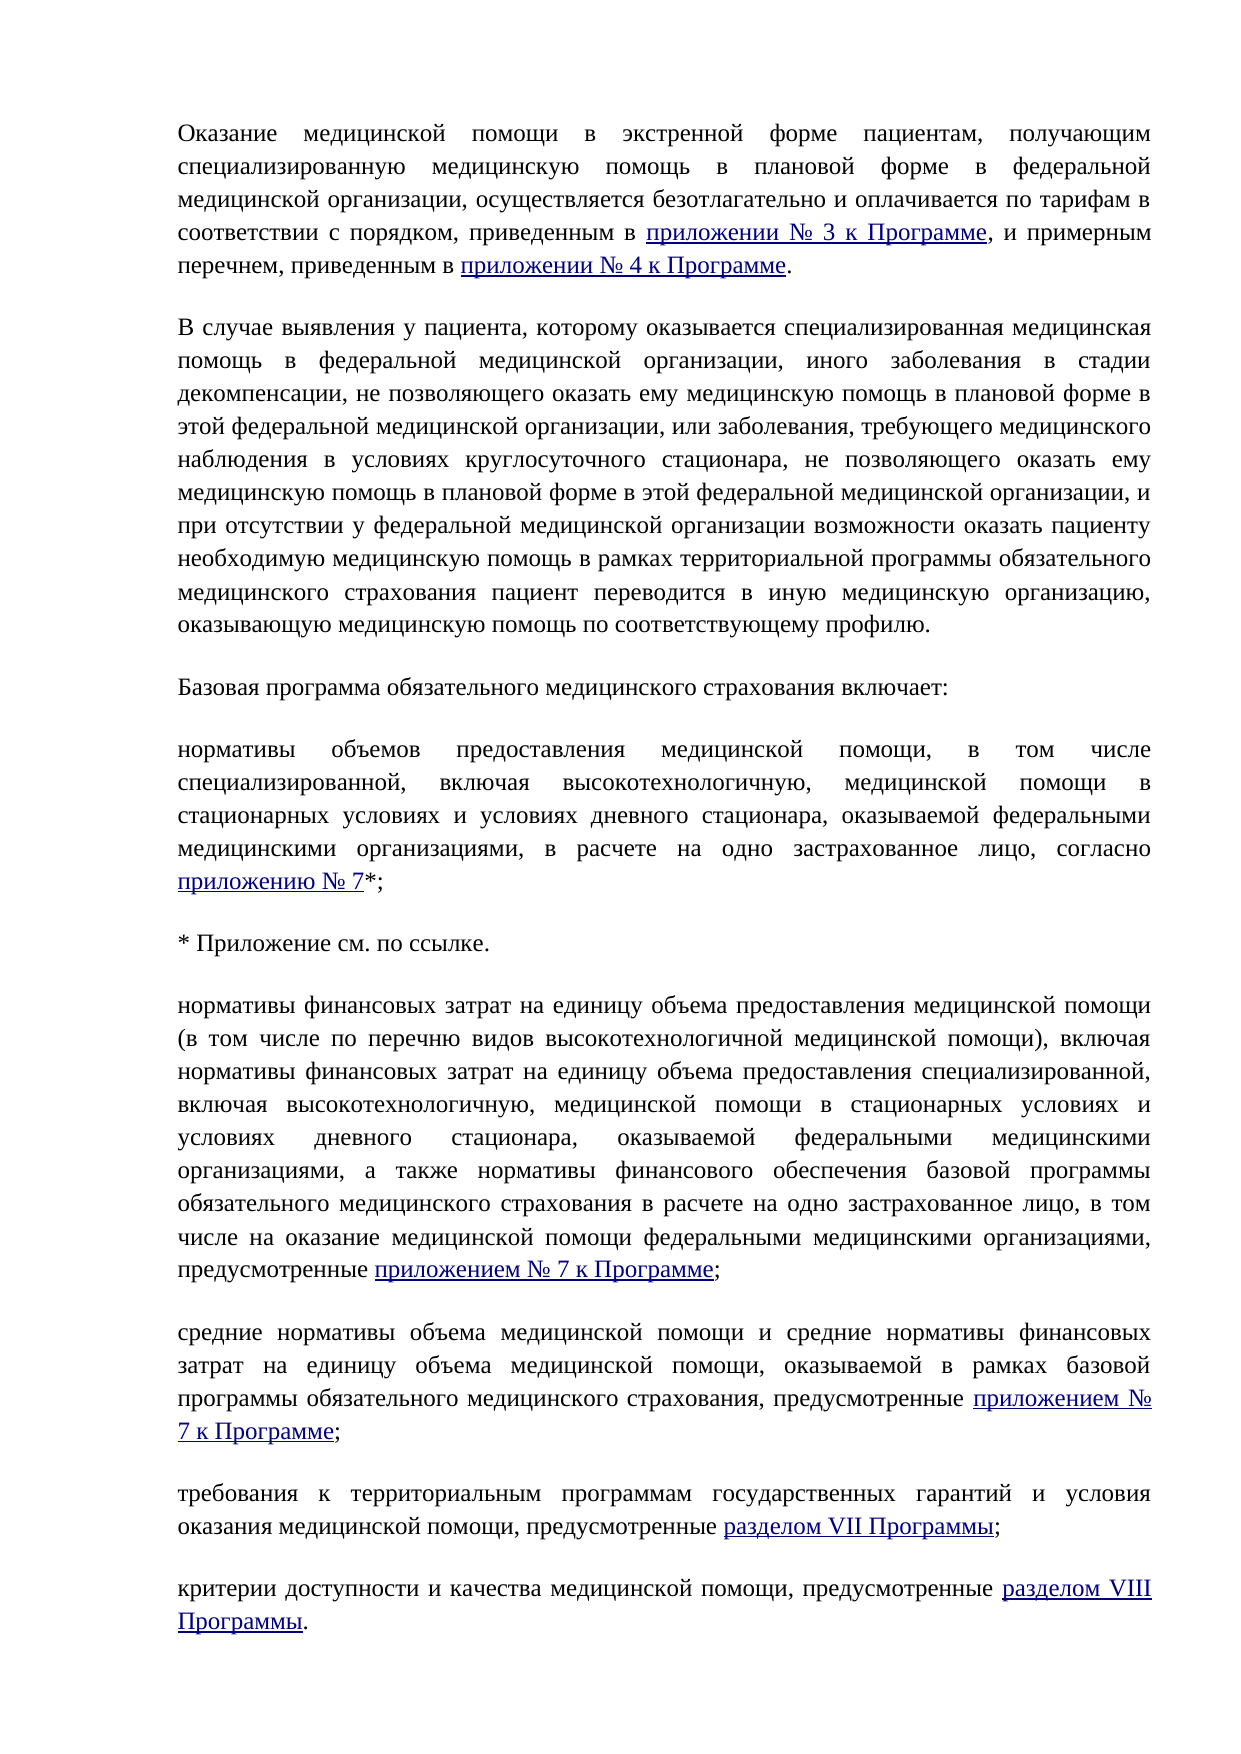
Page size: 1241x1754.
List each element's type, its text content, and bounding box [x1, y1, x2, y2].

text Базовая программа обязательного медицинского страхования включает: [177, 672, 1152, 701]
text нормативы финансовых затрат на единицу объема предоставления медицинской помощи (в том числе по перечню видов высокотехнологичной медицинской помощи), включая нормативы финансовых затрат на единицу объема предоставления специализированной, включая высокотехнологичную, медицинской помощи в стационарных условиях и условиях дневного стационара, оказываемой федеральными медицинскими организациями, а также нормативы финансового обеспечения базовой программы обязательного медицинского страхования в расчете на одно застрахованное лицо, в том числе на оказание медицинской помощи федеральными медицинскими организациями, предусмотренные приложением № 7 к Программе; [177, 990, 1152, 1283]
text средние нормативы объема медицинской помощи и средние нормативы финансовых затрат на единицу объема медицинской помощи, оказываемой в рамках базовой программы обязательного медицинского страхования, предусмотренные приложением № 7 к Программе; [177, 1317, 1152, 1444]
text Оказание медицинской помощи в экстренной форме пациентам, получающим специализированную медицинскую помощь в плановой форме в федеральной медицинской организации, осуществляется безотлагательно и оплачивается по тарифам в соответствии с порядком, приведенным в приложении № 3 к Программе, и примерным перечнем, приведенным в приложении № 4 к Программе. [177, 118, 1152, 279]
text требования к территориальным программам государственных гарантий и условия оказания медицинской помощи, предусмотренные разделом VII Программы; [177, 1478, 1152, 1540]
text критерии доступности и качества медицинской помощи, предусмотренные разделом VIII Программы. [177, 1573, 1152, 1635]
text * Приложение см. по ссылке. [177, 928, 1152, 957]
text В случае выявления у пациента, которому оказывается специализированная медицинская помощь в федеральной медицинской организации, иного заболевания в стадии декомпенсации, не позволяющего оказать ему медицинскую помощь в плановой форме в этой федеральной медицинской организации, или заболевания, требующего медицинского наблюдения в условиях круглосуточного стационара, не позволяющего оказать ему медицинскую помощь в плановой форме в этой федеральной медицинской организации, и при отсутствии у федеральной медицинской организации возможности оказать пациенту необходимую медицинскую помощь в рамках территориальной программы обязательного медицинского страхования пациент переводится в иную медицинскую организацию, оказывающую медицинскую помощь по соответствующему профилю. [177, 312, 1152, 638]
text нормативы объемов предоставления медицинской помощи, в том числе специализированной, включая высокотехнологичную, медицинской помощи в стационарных условиях и условиях дневного стационара, оказываемой федеральными медицинскими организациями, в расчете на одно застрахованное лицо, согласно приложению № 7*; [177, 734, 1152, 895]
